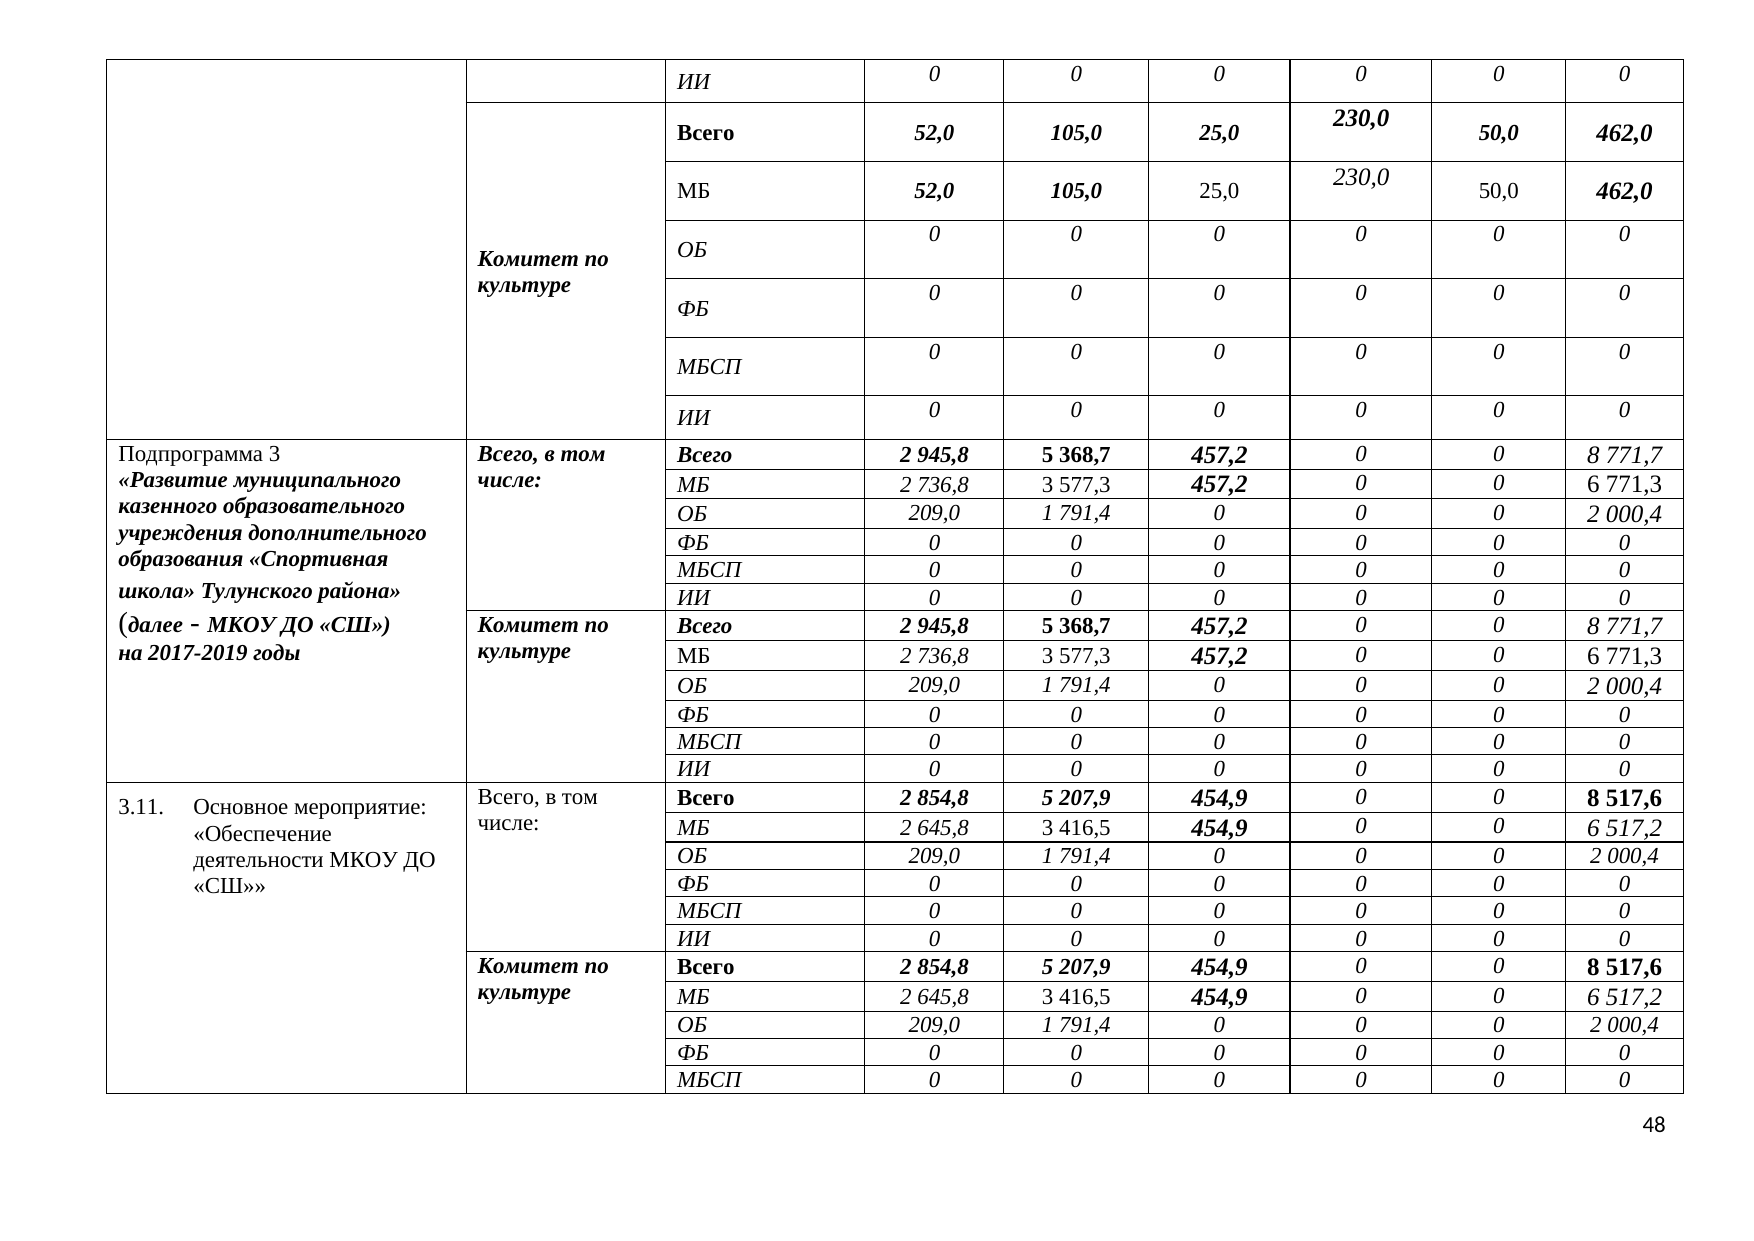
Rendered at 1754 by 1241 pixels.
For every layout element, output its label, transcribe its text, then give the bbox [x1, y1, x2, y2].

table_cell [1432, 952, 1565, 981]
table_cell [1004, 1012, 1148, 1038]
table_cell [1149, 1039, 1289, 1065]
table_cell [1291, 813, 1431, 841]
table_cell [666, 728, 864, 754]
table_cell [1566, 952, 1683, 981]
table_cell Всего [666, 103, 864, 161]
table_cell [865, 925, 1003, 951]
table_cell 0 [1004, 338, 1148, 395]
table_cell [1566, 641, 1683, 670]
table_cell 0 [1149, 529, 1289, 555]
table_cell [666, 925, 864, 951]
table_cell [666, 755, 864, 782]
table_cell 50,0 [1432, 162, 1565, 219]
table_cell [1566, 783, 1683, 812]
table_cell 0 [1432, 279, 1565, 337]
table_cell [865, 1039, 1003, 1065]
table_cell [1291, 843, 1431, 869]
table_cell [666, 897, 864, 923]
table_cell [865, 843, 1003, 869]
table_cell 230,0 [1291, 162, 1431, 219]
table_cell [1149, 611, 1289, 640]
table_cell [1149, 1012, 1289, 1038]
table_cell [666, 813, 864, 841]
table_cell 0 [1432, 440, 1565, 468]
table_cell 0 [1149, 60, 1289, 102]
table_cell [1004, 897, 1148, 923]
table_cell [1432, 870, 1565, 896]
table_cell 105,0 [1004, 103, 1148, 161]
table_cell 0 [1149, 584, 1289, 610]
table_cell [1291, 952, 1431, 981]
table_cell 1 791,4 [1004, 499, 1148, 528]
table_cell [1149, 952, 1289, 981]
table_cell 0 [1291, 279, 1431, 337]
table_cell 0 [1004, 584, 1148, 610]
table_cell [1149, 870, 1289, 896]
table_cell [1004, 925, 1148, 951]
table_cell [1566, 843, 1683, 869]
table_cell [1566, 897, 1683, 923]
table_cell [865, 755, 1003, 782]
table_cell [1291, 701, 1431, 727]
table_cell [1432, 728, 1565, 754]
table_cell 0 [1004, 279, 1148, 337]
table_cell 5 368,7 [1004, 440, 1148, 468]
table_cell 0 [865, 338, 1003, 395]
table_cell МБ [666, 162, 864, 219]
table_cell 0 [865, 279, 1003, 337]
table_cell 6 771,3 [1566, 470, 1683, 498]
table_cell 0 [1432, 338, 1565, 395]
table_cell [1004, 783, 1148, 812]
table_cell 0 [1291, 584, 1431, 610]
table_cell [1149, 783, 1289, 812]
table_cell 3 577,3 [1004, 470, 1148, 498]
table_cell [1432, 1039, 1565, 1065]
table_cell ИИ [666, 584, 864, 610]
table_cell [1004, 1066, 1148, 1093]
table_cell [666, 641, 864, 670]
table_cell 8 771,7 [1566, 440, 1683, 468]
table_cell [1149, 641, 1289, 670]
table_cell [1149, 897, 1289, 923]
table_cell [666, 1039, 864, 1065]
table_cell 2 000,4 [1566, 499, 1683, 528]
table_cell 0 [1149, 221, 1289, 278]
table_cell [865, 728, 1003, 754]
table_cell 0 [1566, 338, 1683, 395]
table_cell 0 [1432, 556, 1565, 583]
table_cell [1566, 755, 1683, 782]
table_cell 0 [1291, 499, 1431, 528]
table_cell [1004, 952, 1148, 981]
table_cell 462,0 [1566, 103, 1683, 161]
table_cell 0 [1432, 396, 1565, 439]
table_cell Всего, в том числе: [467, 440, 665, 610]
table_cell 0 [1291, 60, 1431, 102]
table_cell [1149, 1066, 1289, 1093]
table_cell 0 [1566, 584, 1683, 610]
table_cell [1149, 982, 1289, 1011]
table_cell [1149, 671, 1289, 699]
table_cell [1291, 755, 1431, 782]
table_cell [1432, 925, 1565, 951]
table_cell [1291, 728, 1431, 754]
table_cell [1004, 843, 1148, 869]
table_cell 0 [865, 221, 1003, 278]
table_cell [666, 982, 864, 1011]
table_cell 230,0 [1291, 103, 1431, 161]
table_cell ОБ [666, 221, 864, 278]
table_cell 0 [1566, 60, 1683, 102]
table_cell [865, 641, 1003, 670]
table_cell 0 [1291, 529, 1431, 555]
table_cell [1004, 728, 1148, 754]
table_cell 209,0 [865, 499, 1003, 528]
table_cell 0 [1566, 556, 1683, 583]
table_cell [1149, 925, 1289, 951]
table_cell 457,2 [1149, 470, 1289, 498]
table_cell 0 [1149, 338, 1289, 395]
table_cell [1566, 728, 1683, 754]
table_cell 0 [1432, 470, 1565, 498]
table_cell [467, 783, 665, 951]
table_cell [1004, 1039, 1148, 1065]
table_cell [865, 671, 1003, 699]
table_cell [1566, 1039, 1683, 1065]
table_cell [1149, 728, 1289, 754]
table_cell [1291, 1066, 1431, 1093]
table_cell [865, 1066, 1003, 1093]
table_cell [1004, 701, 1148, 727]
table_cell 0 [1149, 556, 1289, 583]
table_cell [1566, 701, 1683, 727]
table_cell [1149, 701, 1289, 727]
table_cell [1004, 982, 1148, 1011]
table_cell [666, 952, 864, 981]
table_cell 0 [1566, 279, 1683, 337]
table_cell ОБ [666, 499, 864, 528]
table_cell 0 [1004, 221, 1148, 278]
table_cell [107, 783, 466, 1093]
table_cell 0 [865, 396, 1003, 439]
table_cell МБ [666, 470, 864, 498]
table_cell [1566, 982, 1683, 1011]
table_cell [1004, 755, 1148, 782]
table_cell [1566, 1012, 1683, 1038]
table_cell 0 [1291, 440, 1431, 468]
table_cell 0 [1291, 221, 1431, 278]
table_cell ИИ [666, 60, 864, 102]
table_cell 0 [1004, 556, 1148, 583]
table_cell 0 [865, 556, 1003, 583]
table_cell ФБ [666, 529, 864, 555]
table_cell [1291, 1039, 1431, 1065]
table_cell Подпрограмма 3 «Развитие муниципального казенного образовательного учреждения дополнительного образования «Спортивная школа» Тулунского района» (далее - МКОУ ДО «СШ») на 2017-2019 годы [107, 440, 466, 782]
table_cell 2 945,8 [865, 440, 1003, 468]
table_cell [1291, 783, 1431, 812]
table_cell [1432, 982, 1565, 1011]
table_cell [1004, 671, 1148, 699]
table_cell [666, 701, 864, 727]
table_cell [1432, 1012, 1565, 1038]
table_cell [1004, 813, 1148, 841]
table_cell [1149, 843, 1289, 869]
table_cell 0 [1291, 470, 1431, 498]
table_cell 0 [1566, 221, 1683, 278]
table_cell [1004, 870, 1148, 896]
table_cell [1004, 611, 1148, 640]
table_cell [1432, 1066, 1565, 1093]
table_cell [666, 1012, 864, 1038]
table_cell 0 [1149, 499, 1289, 528]
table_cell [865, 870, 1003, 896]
table_cell 50,0 [1432, 103, 1565, 161]
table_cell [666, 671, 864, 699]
table_cell 0 [1004, 60, 1148, 102]
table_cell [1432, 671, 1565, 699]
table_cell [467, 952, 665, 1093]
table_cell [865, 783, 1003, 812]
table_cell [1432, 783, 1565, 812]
table_cell 462,0 [1566, 162, 1683, 219]
table_cell 52,0 [865, 103, 1003, 161]
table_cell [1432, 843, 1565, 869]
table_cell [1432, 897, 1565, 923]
table_cell 25,0 [1149, 162, 1289, 219]
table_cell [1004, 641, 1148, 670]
table_cell 457,2 [1149, 440, 1289, 468]
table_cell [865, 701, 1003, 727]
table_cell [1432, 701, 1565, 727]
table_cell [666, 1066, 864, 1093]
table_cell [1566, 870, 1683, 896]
table_cell 0 [1149, 279, 1289, 337]
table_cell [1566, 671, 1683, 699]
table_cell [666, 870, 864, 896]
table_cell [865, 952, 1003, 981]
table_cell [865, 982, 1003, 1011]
table_cell ФБ [666, 279, 864, 337]
table_cell Всего [666, 611, 864, 640]
table_cell 25,0 [1149, 103, 1289, 161]
table_cell 0 [1432, 499, 1565, 528]
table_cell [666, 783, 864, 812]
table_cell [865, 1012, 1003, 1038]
table_cell 0 [1004, 529, 1148, 555]
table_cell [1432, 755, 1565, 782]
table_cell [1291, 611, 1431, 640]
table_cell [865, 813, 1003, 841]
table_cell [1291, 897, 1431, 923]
table_cell 2 945,8 [865, 611, 1003, 640]
table_cell 0 [1432, 584, 1565, 610]
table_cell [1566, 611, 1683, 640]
table_cell 0 [1432, 60, 1565, 102]
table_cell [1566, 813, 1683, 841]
table_cell 0 [1004, 396, 1148, 439]
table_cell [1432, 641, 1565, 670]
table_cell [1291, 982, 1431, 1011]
table_cell ИИ [666, 396, 864, 439]
table_cell 0 [865, 529, 1003, 555]
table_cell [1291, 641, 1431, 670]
table_cell 0 [1566, 396, 1683, 439]
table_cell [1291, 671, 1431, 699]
table_cell Комитет по культуре [467, 103, 665, 439]
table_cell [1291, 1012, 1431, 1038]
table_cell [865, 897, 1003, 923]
table_cell 0 [1149, 396, 1289, 439]
table_cell 0 [1291, 396, 1431, 439]
table_cell 0 [1291, 556, 1431, 583]
table_cell 0 [1291, 338, 1431, 395]
table_cell 0 [1432, 529, 1565, 555]
table_cell 0 [1566, 529, 1683, 555]
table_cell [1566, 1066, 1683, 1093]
table_cell 0 [865, 60, 1003, 102]
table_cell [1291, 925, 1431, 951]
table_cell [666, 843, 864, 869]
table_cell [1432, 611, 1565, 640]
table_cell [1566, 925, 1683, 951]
table_cell 0 [1432, 221, 1565, 278]
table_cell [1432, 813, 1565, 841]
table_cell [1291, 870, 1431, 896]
table_cell Комитет по культуре [467, 611, 665, 782]
table_cell 0 [865, 584, 1003, 610]
table_cell 2 736,8 [865, 470, 1003, 498]
table_cell 105,0 [1004, 162, 1148, 219]
table_cell Всего [666, 440, 864, 468]
table_cell МБСП [666, 556, 864, 583]
table_cell 52,0 [865, 162, 1003, 219]
table_cell МБСП [666, 338, 864, 395]
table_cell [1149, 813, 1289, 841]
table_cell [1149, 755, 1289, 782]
